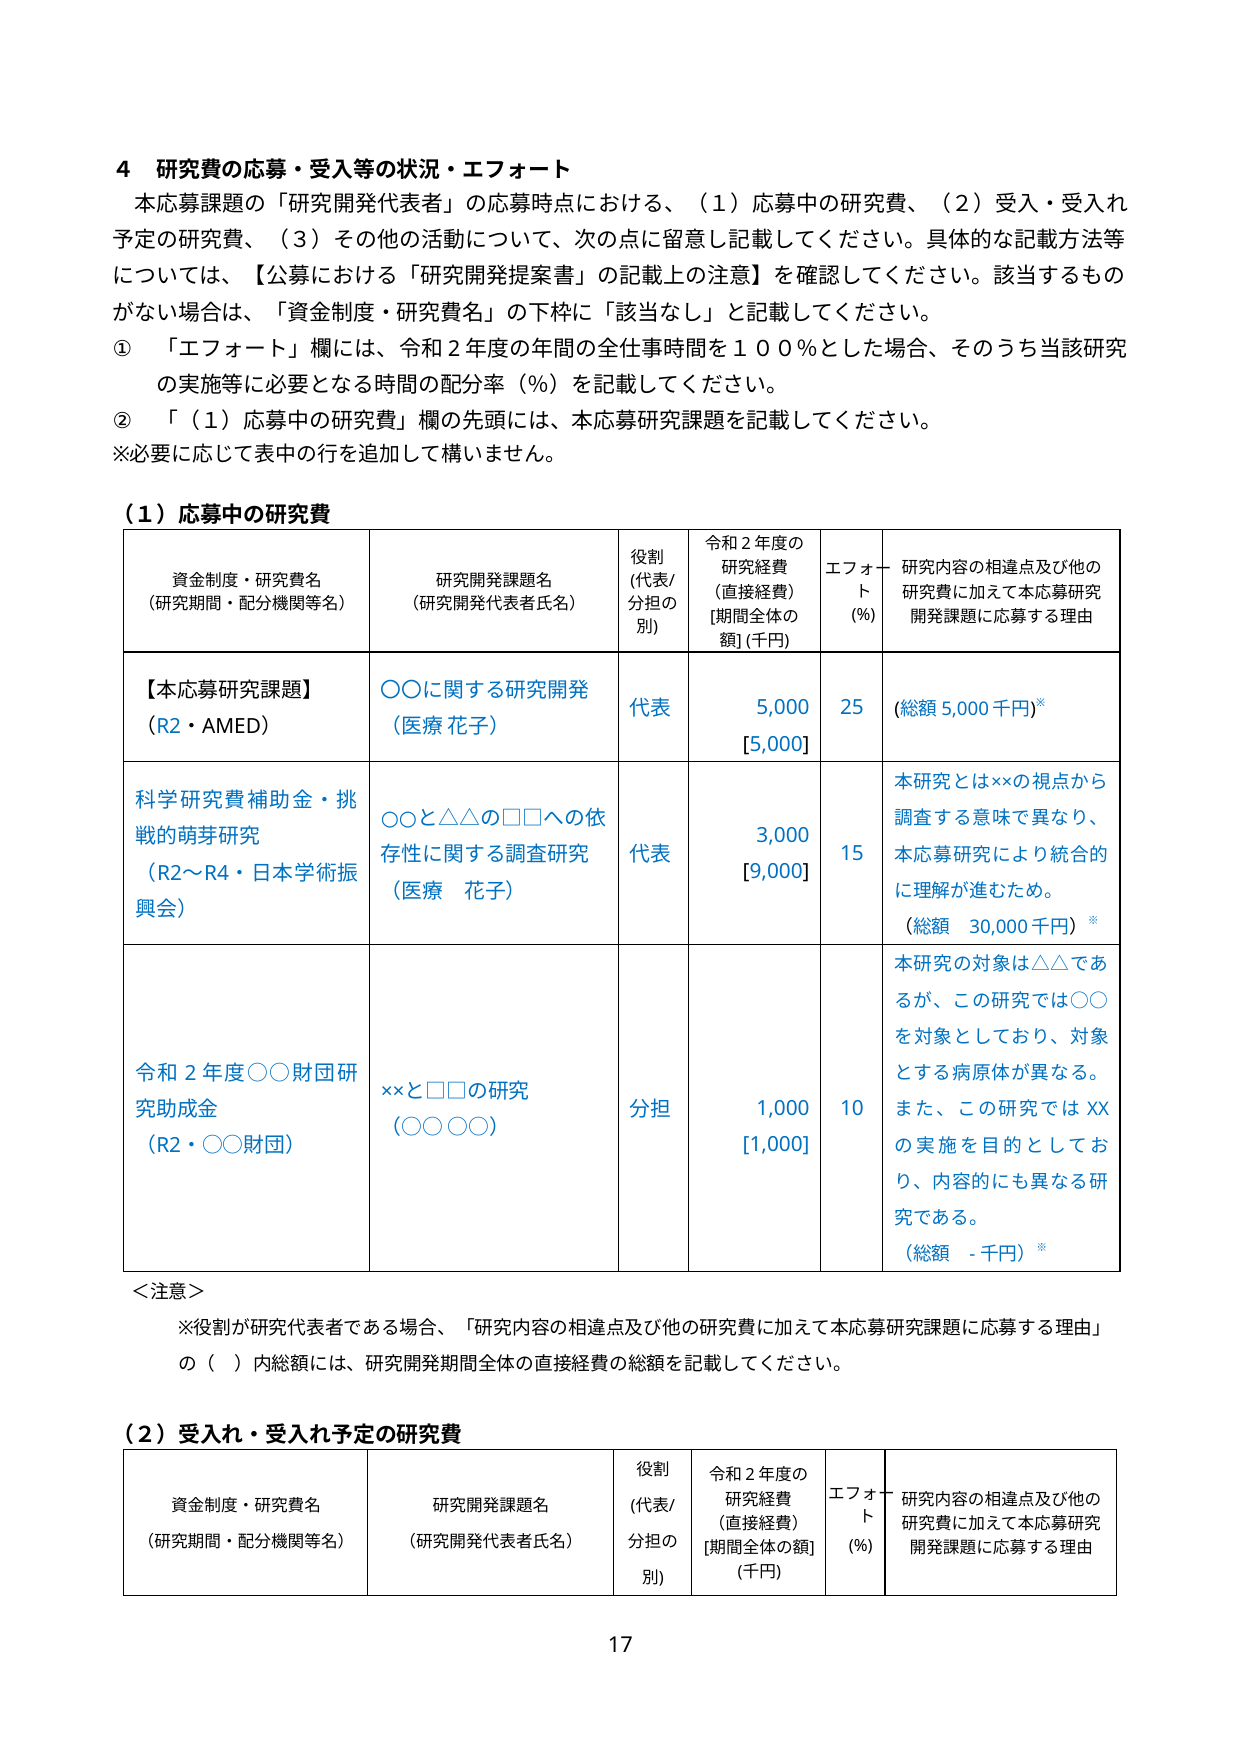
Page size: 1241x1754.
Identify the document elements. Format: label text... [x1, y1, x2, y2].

text （１）応募中の研究費 [112, 497, 1084, 529]
table_cell 本研究とは××の視点から調査する意味で異なり、本応募研究により統合的に理解が進むため。 （総額 30,000千円）※ [883, 762, 1119, 943]
text 本応募課題の「研究開発代表者」の応募時点における、（１）応募中の研究費、（２）受入・受入れ予定の研究費、（３）その他の活動について、次の点に留意し記載してください。具体的な記載方法等については、【公募における「研究開発提案書」の記載上の注意】を確認してください。該当するものがない場合は、「資金制度・研究費名」の下枠に「該当なし」と記載してください。 [112, 184, 1128, 329]
table_header 研究開発課題名 （研究開発代表者氏名） [368, 1450, 613, 1594]
table_cell 【本応募研究課題】 （R2・AMED） [124, 653, 369, 761]
text （２）受入れ・受入れ予定の研究費 [112, 1417, 1128, 1448]
list 「（１）応募中の研究費」欄の先頭には、本応募研究課題を記載してください。 [112, 401, 1128, 437]
table_cell 10 [821, 945, 882, 1271]
list 「エフォート」欄には、令和2年度の年間の全仕事時間を１００％とした場合、そのうち当該研究の実施等に必要となる時間の配分率（％）を記載してください。 [112, 329, 1128, 401]
table_cell 5,000 [5,000] [689, 653, 820, 761]
table_header 令和2年度の研究経費 （直接経費） [期間全体の額] (千円) [692, 1450, 825, 1594]
table_cell 本研究の対象は△△であるが、この研究では○○を対象としており、対象とする病原体が異なる。また、この研究ではXXの実施を目的としており、内容的にも異なる研究である。 （総額 - 千円）※ [883, 945, 1119, 1271]
table_header 役割 (代表/ 分担の別) [619, 530, 688, 651]
table_cell 15 [821, 762, 882, 943]
table_header 資金制度・研究費名 （研究期間・配分機関等名） [124, 1450, 367, 1594]
table_cell 25 [821, 653, 882, 761]
table_cell (総額5,000千円)※ [883, 653, 1119, 761]
table_header 資金制度・研究費名 （研究期間・配分機関等名） [124, 530, 369, 651]
text ＜注意＞ [112, 1272, 1128, 1308]
table_cell 〇〇に関する研究開発 （医療 花子） [370, 653, 618, 761]
table_cell 代表 [619, 762, 688, 943]
table_header 研究内容の相違点及び他の研究費に加えて本応募研究開発課題に応募する理由 [886, 1450, 1116, 1594]
table_header エフォート (%) [821, 530, 882, 651]
table_cell 3,000 [9,000] [689, 762, 820, 943]
table_cell 分担 [619, 945, 688, 1271]
table_header 研究内容の相違点及び他の研究費に加えて本応募研究開発課題に応募する理由 [883, 530, 1119, 651]
table_cell 科学研究費補助金・挑戦的萌芽研究 （R2～R4・日本学術振興会） [124, 762, 369, 943]
text ４ 研究費の応募・受入等の状況・エフォート [112, 152, 1084, 184]
table_cell ○○と△△の□□への依存性に関する調査研究 （医療 花子） [370, 762, 618, 943]
table_cell ××と□□の研究 （○○ ○○） [370, 945, 618, 1271]
text ※必要に応じて表中の行を追加して構いません。 [112, 437, 1084, 468]
table_cell 代表 [619, 653, 688, 761]
table_cell 1,000 [1,000] [689, 945, 820, 1271]
table_cell 令和2年度○○財団研究助成金 （R2・○○財団） [124, 945, 369, 1271]
table_header 役割(代表/分担の別) [614, 1450, 691, 1594]
table_header 研究開発課題名 （研究開発代表者氏名） [370, 530, 618, 651]
text ※役割が研究代表者である場合、「研究内容の相違点及び他の研究費に加えて本応募研究課題に応募する理由」の（ ）内総額には、研究開発期間全体の直接経費の総額を記載してください。 [178, 1308, 1128, 1381]
table_header エフォート (%) [826, 1450, 884, 1594]
table_header 令和2年度の研究経費 （直接経費） [期間全体の額] (千円) [689, 530, 820, 651]
